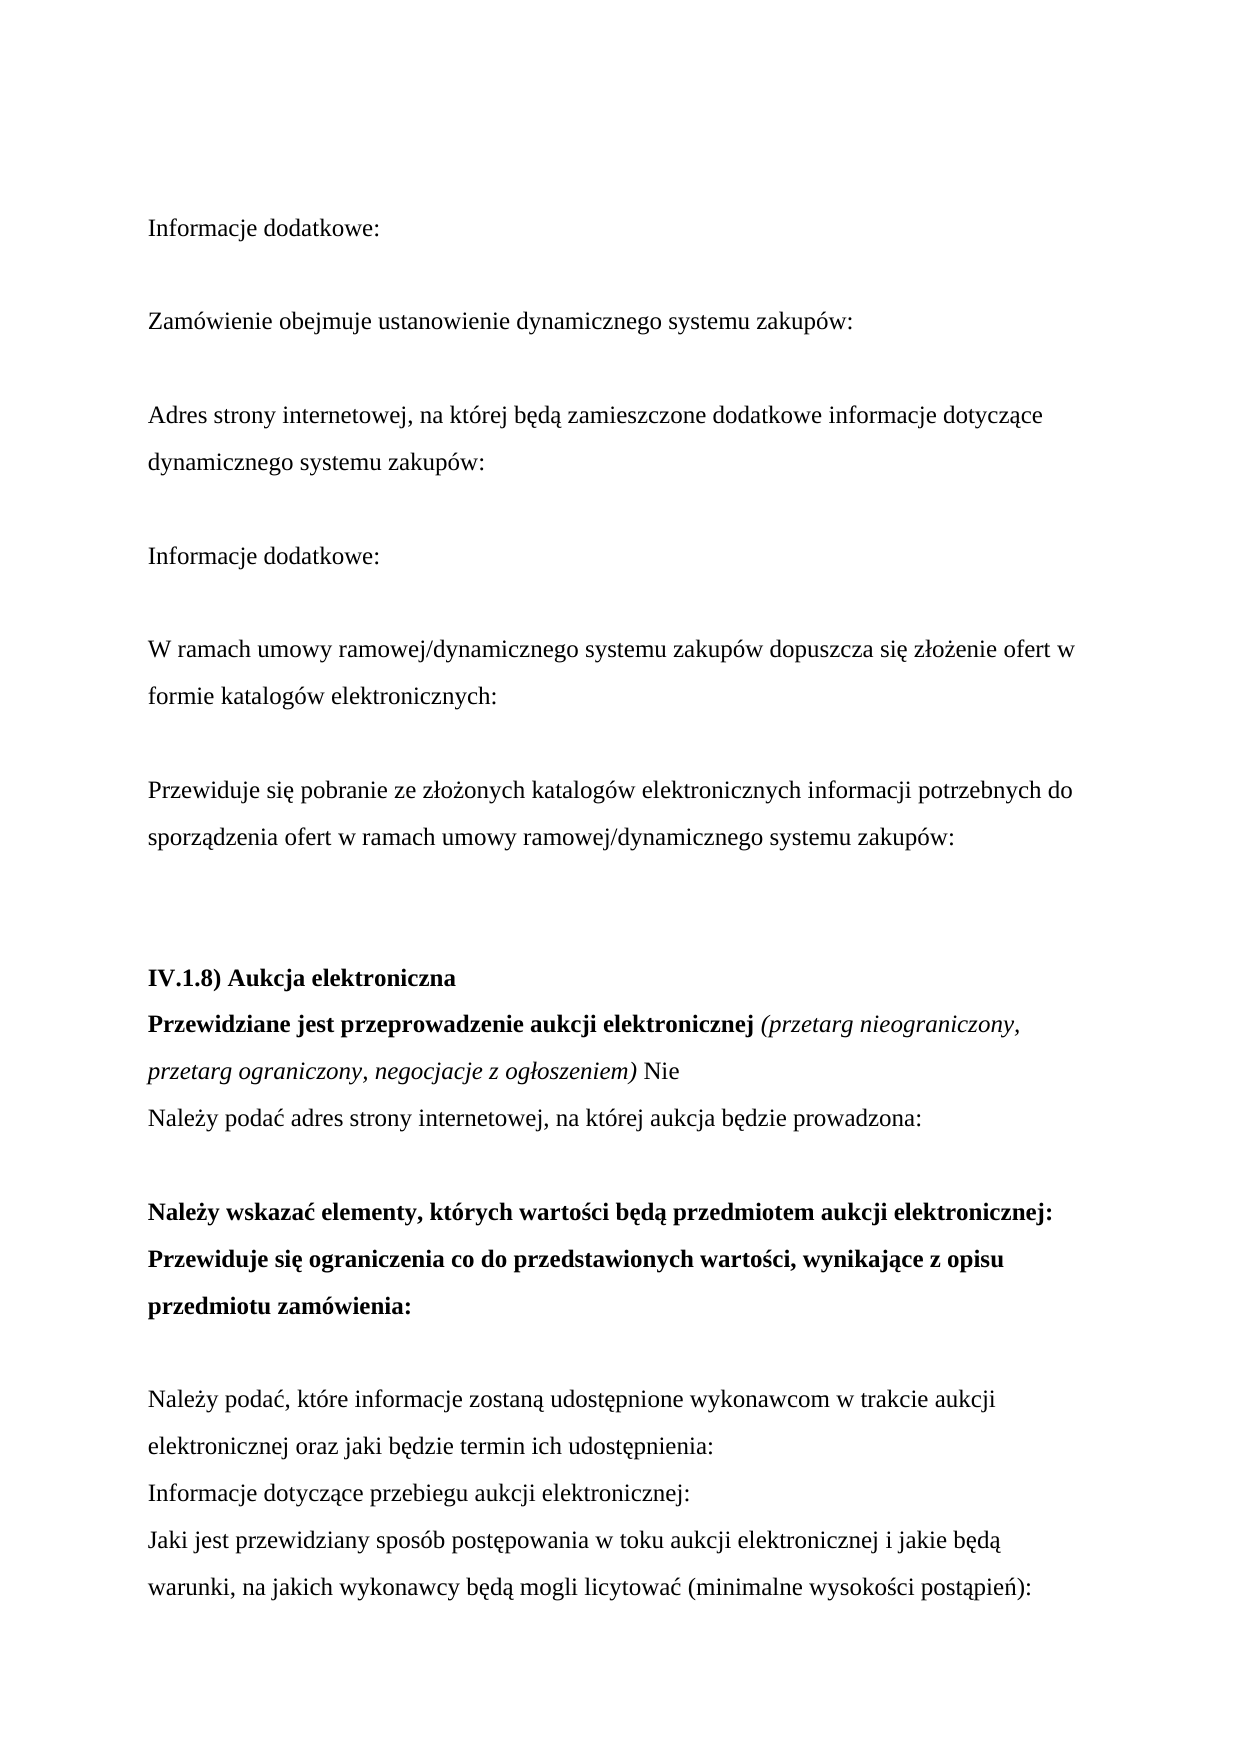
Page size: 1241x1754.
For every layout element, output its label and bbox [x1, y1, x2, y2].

text [148, 148, 1093, 898]
text [148, 898, 1093, 1601]
